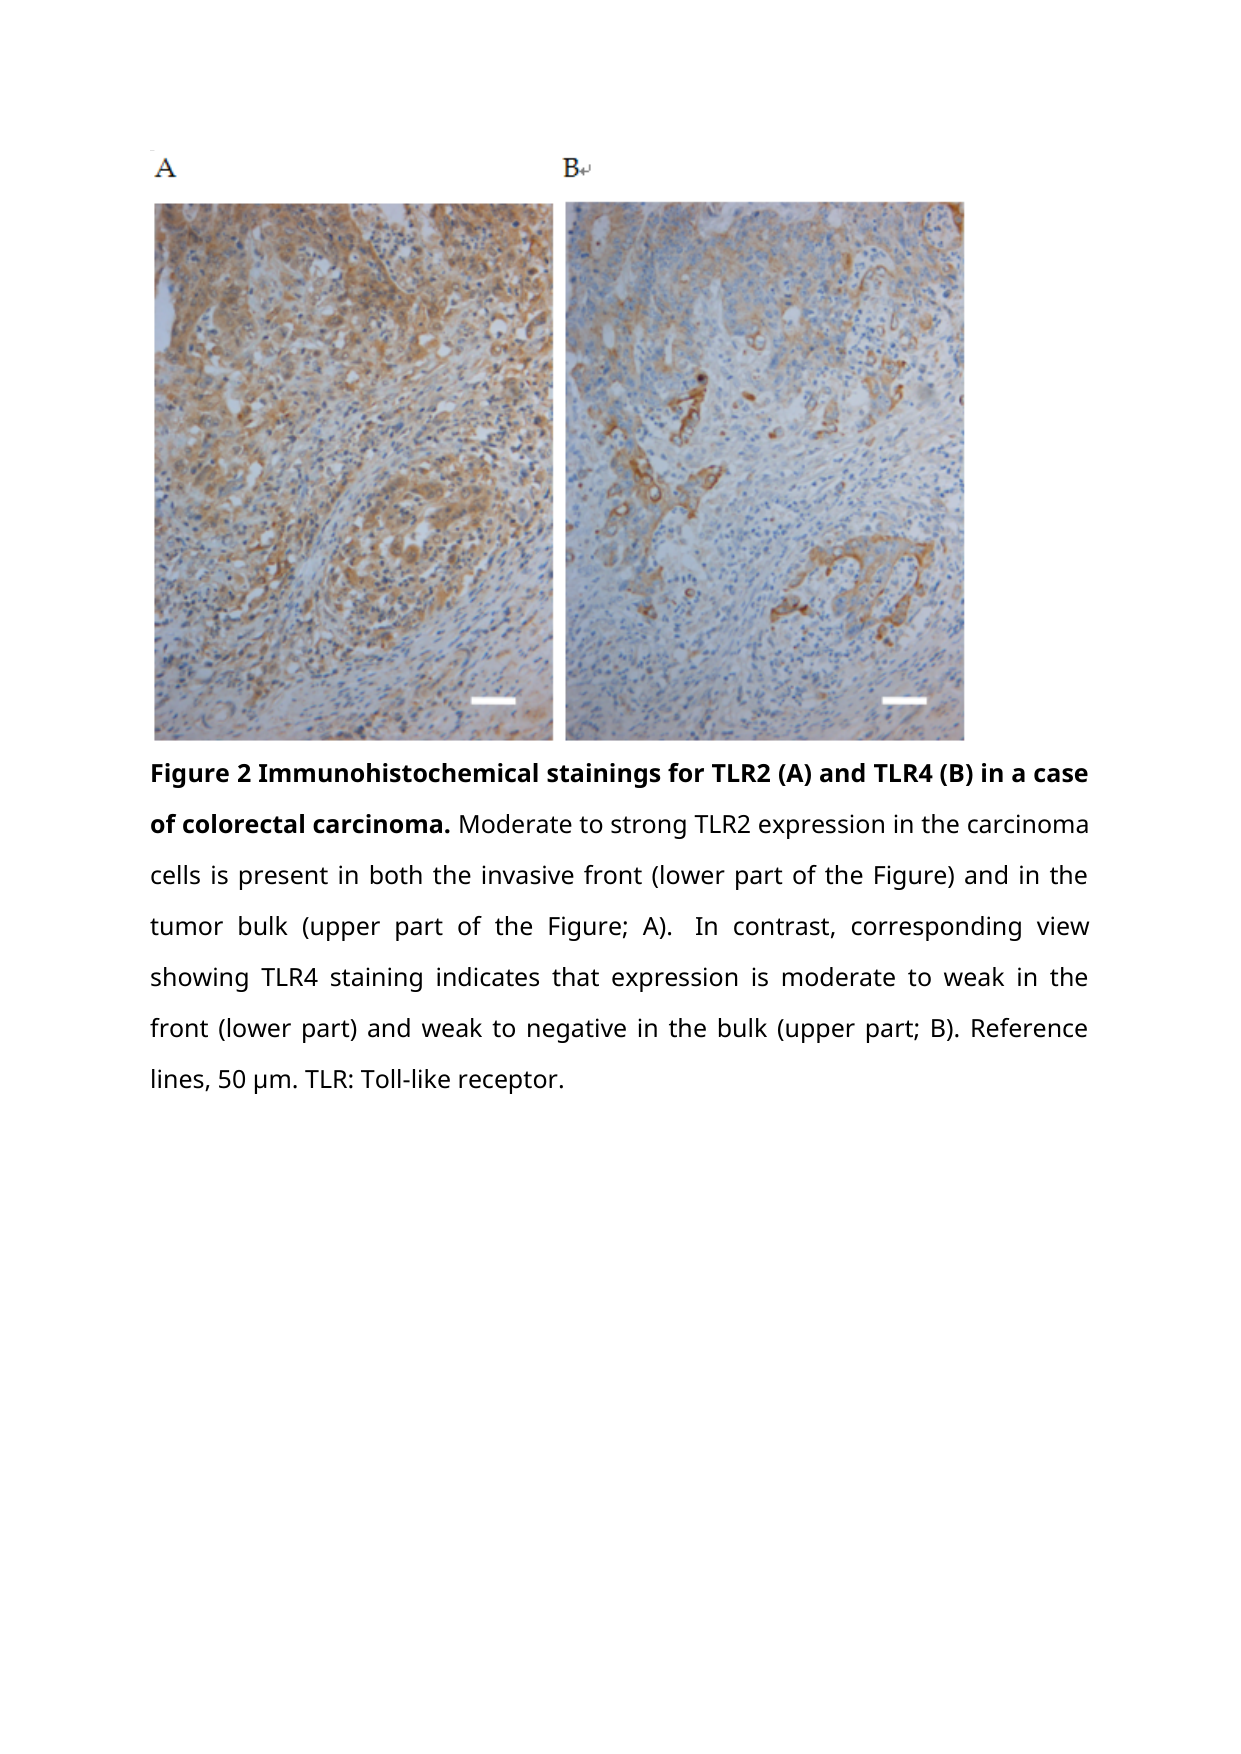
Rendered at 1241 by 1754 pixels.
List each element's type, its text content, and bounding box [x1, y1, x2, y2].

text Figure 2 Immunohistochemical stainings for TLR2 (A) and TLR4 (B) in a case of colorectal carcinoma. Moderate to strong TLR2 expression in the carcinoma cells is present in both the invasive front (lower part of the Figure) and in the tumor bulk (upper part of the Figure; A). In contrast, corresponding view showing TLR4 staining indicates that expression is moderate to weak in the front (lower part) and weak to negative in the bulk (upper part; B). Reference lines, 50 μm. TLR: toll-like receptor. [150, 756, 1090, 1096]
picture [150, 150, 966, 744]
